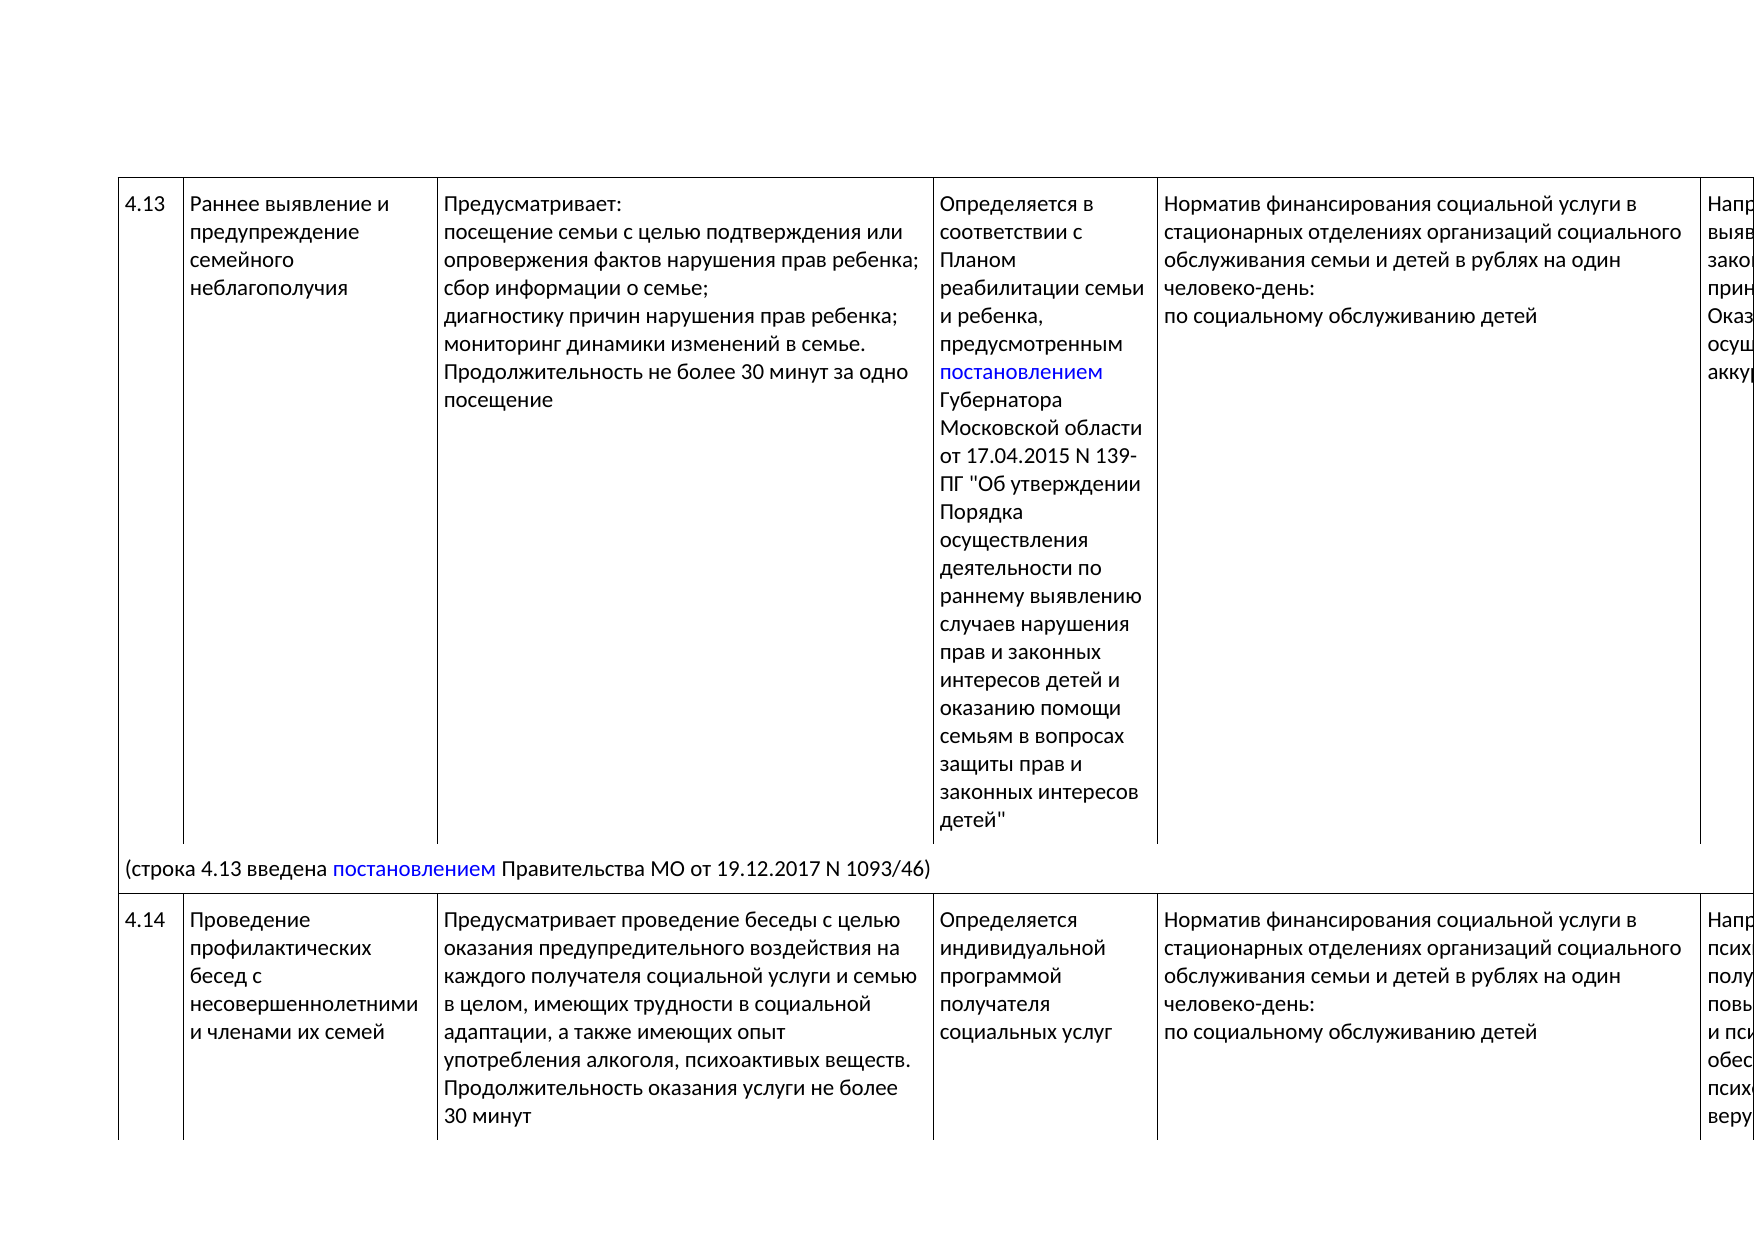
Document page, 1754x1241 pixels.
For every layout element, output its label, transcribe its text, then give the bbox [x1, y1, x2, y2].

table_cell Определяется в соответствии с Планом реабилитации семьи и ребенка, предусмотренным постановлением Губернатора Московской области от 17.04.2015 N 139-ПГ "Об утверждении Порядка осуществления деятельности по раннему выявлению случаев нарушения прав и законных интересов детей и оказанию помощи семьям в вопросах защиты прав и законных интересов детей" [934, 178, 1157, 844]
table_cell Предусматривает: посещение семьи с целью подтверждения или опровержения фактов нарушения прав ребенка; сбор информации о семье; диагностику причин нарушения прав ребенка; мониторинг динамики изменений в семье. Продолжительность не более 30 минут за одно посещение [438, 178, 933, 844]
table_cell 4.13 [119, 178, 183, 844]
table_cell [934, 894, 1157, 1140]
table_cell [1158, 894, 1700, 1140]
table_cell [438, 894, 933, 1140]
table_cell (строка 4.13 введена постановлением Правительства МО от 19.12.2017 N 1093/46) [119, 844, 1753, 893]
table_cell Раннее выявление и предупреждение семейного неблагополучия [184, 178, 437, 844]
table_cell Направлена на раннее выявление нарушения прав и законных интересов детей и принятие мер по их защите. Оказание социальной услуги осуществляется с максимальной аккуратностью и осторожностью [1701, 178, 1753, 844]
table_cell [184, 894, 437, 1140]
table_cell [1701, 894, 1753, 1140]
table_cell 4.14 [119, 894, 183, 1140]
